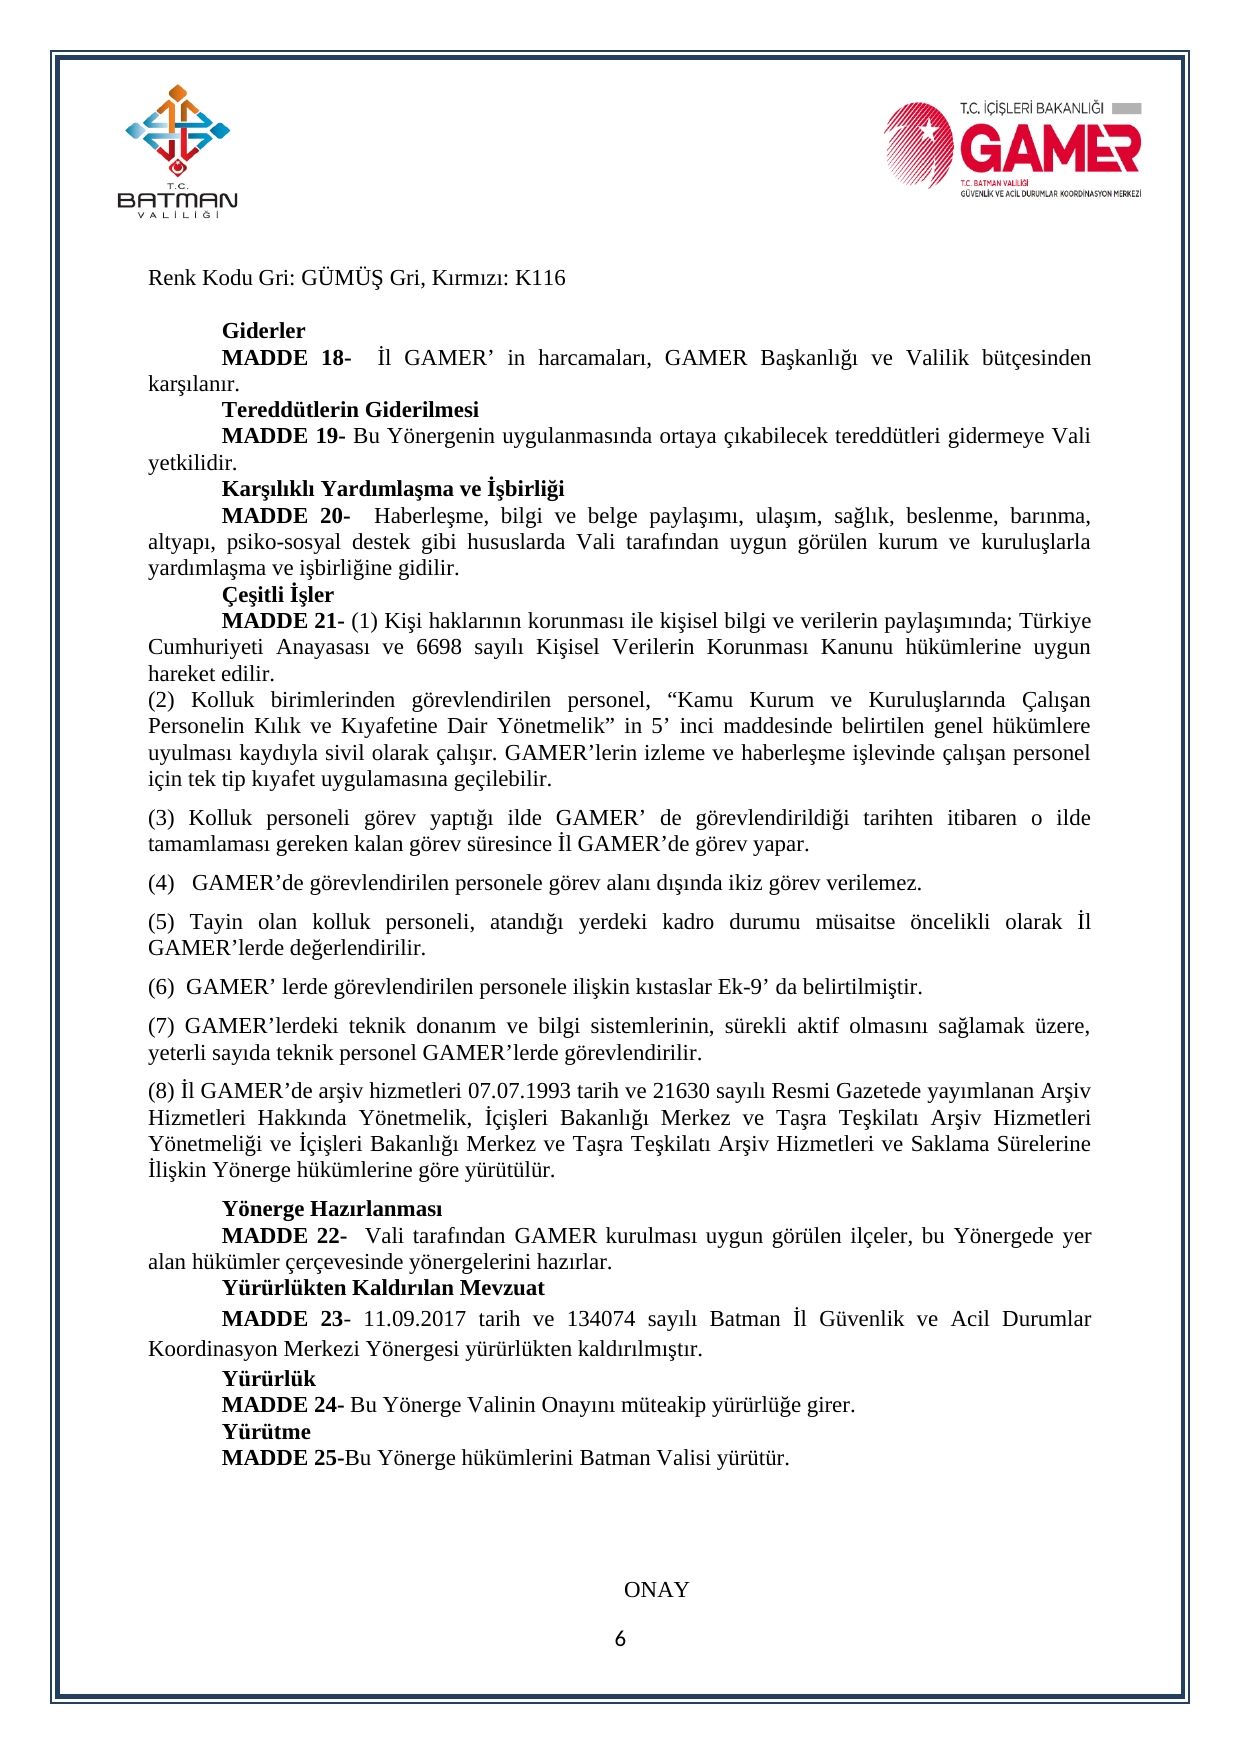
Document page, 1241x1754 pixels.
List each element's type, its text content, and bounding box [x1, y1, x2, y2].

text Yürütme [148, 1418, 1092, 1444]
text MADDE 21- (1) Kişi haklarının korunması ile kişisel bilgi ve verilerin paylaşımında; Türkiye Cumhuriyeti Anayasası ve 6698 sayılı Kişisel Verilerin Korunması Kanunu hükümlerine uygun hareket edilir. [148, 607, 1092, 686]
text MADDE 20- Haberleşme, bilgi ve belge paylaşımı, ulaşım, sağlık, beslenme, barınma, altyapı, psiko-sosyal destek gibi hususlarda Vali tarafından uygun görülen kurum ve kuruluşlarla yardımlaşma ve işbirliğine gidilir. [148, 502, 1092, 581]
text Çeşitli İşler [148, 581, 1092, 607]
text Tereddütlerin Giderilmesi [148, 396, 1092, 423]
text MADDE 19- Bu Yönergenin uygulanmasında ortaya çıkabilecek tereddütleri gidermeye Vali yetkilidir. [148, 423, 1092, 475]
text (5) Tayin olan kolluk personeli, atandığı yerdeki kadro durumu müsaitse öncelikli olarak İl GAMER’lerde değerlendirilir. [148, 908, 1092, 961]
text (6) GAMER’ lerde görevlendirilen personele ilişkin kıstaslar Ek-9’ da belirtilmiştir. [148, 973, 1092, 1000]
picture [877, 92, 1147, 206]
text MADDE 24- Bu Yönerge Valinin Onayını müteakip yürürlüğe girer. [148, 1391, 1092, 1418]
text (3) Kolluk personeli görev yaptığı ilde GAMER’ de görevlendirildiği tarihten itibaren o ilde tamamlaması gereken kalan görev süresince İl GAMER’de görev yapar. [148, 804, 1092, 857]
text MADDE 25-Bu Yönerge hükümlerini Batman Valisi yürütür. [148, 1444, 1092, 1470]
text (8) İl GAMER’de arşiv hizmetleri 07.07.1993 tarih ve 21630 sayılı Resmi Gazetede yayımlanan Arşiv Hizmetleri Hakkında Yönetmelik, İçişleri Bakanlığı Merkez ve Taşra Teşkilatı Arşiv Hizmetleri Yönetmeliği ve İçişleri Bakanlığı Merkez ve Taşra Teşkilatı Arşiv Hizmetleri ve Saklama Sürelerine İlişkin Yönerge hükümlerine göre yürütülür. [148, 1077, 1092, 1183]
picture [89, 73, 268, 234]
text MADDE 18- İl GAMER’ in harcamaları, GAMER Başkanlığı ve Valilik bütçesinden karşılanır. [148, 343, 1092, 396]
text (2) Kolluk birimlerinden görevlendirilen personel, “Kamu Kurum ve Kuruluşlarında Çalışan Personelin Kılık ve Kıyafetine Dair Yönetmelik” in 5’ inci maddesinde belirtilen genel hükümlere uyulması kaydıyla sivil olarak çalışır. GAMER’lerin izleme ve haberleşme işlevinde çalışan personel için tek tip kıyafet uygulamasına geçilebilir. [148, 686, 1092, 792]
text Yürürlükten Kaldırılan Mevzuat [148, 1274, 1092, 1301]
text MADDE 22- Vali tarafından GAMER kurulması uygun görülen ilçeler, bu Yönergede yer alan hükümler çerçevesinde yönergelerini hazırlar. [148, 1222, 1092, 1274]
text Karşılıklı Yardımlaşma ve İşbirliği [148, 475, 1092, 502]
text (4) GAMER’de görevlendirilen personele görev alanı dışında ikiz görev verilemez. [148, 869, 1092, 896]
text (7) GAMER’lerdeki teknik donanım ve bilgi sistemlerinin, sürekli aktif olmasını sağlamak üzere, yeterli sayıda teknik personel GAMER’lerde görevlendirilir. [148, 1012, 1092, 1065]
text MADDE 23- 11.09.2017 tarih ve 134074 sayılı Batman İl Güvenlik ve Acil Durumlar Koordinasyon Merkezi Yönergesi yürürlükten kaldırılmıştır. [148, 1304, 1092, 1361]
text Yönerge Hazırlanması [148, 1195, 1092, 1222]
text Yürürlük [148, 1365, 1092, 1391]
text Renk Kodu Gri: GÜMÜŞ Gri, Kırmızı: K116 [148, 264, 1092, 291]
text ONAY [148, 1576, 1092, 1602]
text Giderler [148, 317, 1092, 343]
